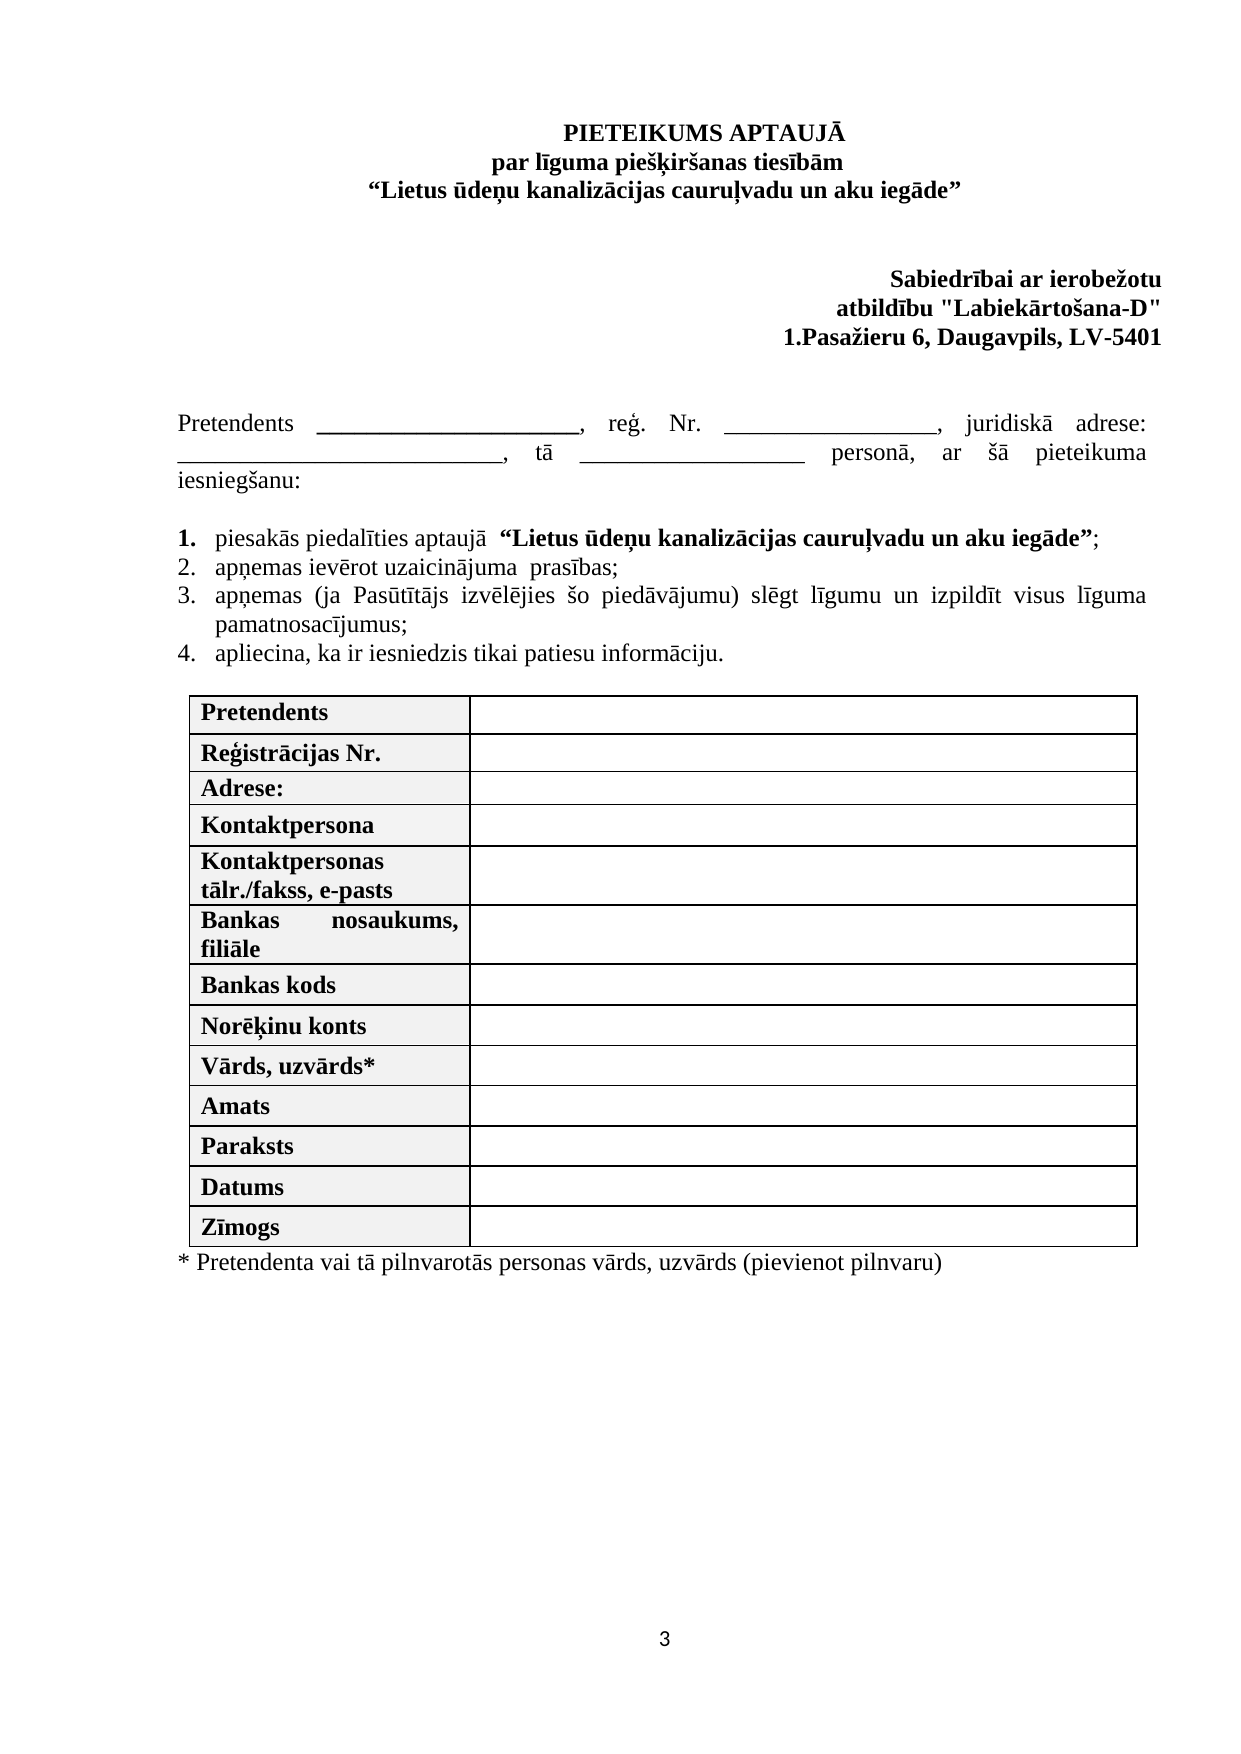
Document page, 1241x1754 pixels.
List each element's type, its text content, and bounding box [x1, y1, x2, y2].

table_cell Paraksts [190, 1127, 469, 1165]
list apliecina, ka ir iesniedzis tikai patiesu informāciju. [177, 638, 1147, 667]
table_cell [471, 1127, 1136, 1165]
table_cell [471, 1207, 1136, 1246]
table_cell Zīmogs [190, 1207, 469, 1246]
table_cell Amats [190, 1086, 469, 1125]
table_cell Vārds, uzvārds* [190, 1046, 469, 1085]
table_cell Norēķinu konts [190, 1006, 469, 1044]
table_header [471, 697, 1136, 733]
table_cell [471, 1086, 1136, 1125]
table_cell Kontaktpersona [190, 805, 469, 845]
table_cell [471, 965, 1136, 1004]
table_cell [471, 1167, 1136, 1205]
text par līguma piešķiršanas tiesībām [177, 147, 1152, 176]
table_cell [471, 847, 1136, 904]
list apņemas (ja Pasūtītājs izvēlējies šo piedāvājumu) slēgt līgumu un izpildīt visus līguma pamatnosacījumus; [177, 580, 1147, 638]
table_cell Kontaktpersonas tālr./fakss, e-pasts [190, 847, 469, 904]
table_cell Adrese: [190, 772, 469, 803]
table_cell [471, 735, 1136, 771]
table_cell [471, 1046, 1136, 1085]
table_header Pretendents [190, 697, 469, 733]
text 1.Pasažieru 6, Daugavpils, LV-5401 [177, 322, 1162, 350]
table_cell [471, 805, 1136, 845]
list apņemas ievērot uzaicinājuma prasības; [177, 552, 1147, 580]
table_cell Bankas kods [190, 965, 469, 1004]
text PIETEIKUMS APTAUJĀ [177, 118, 1231, 147]
table_cell Reģistrācijas Nr. [190, 735, 469, 771]
table_cell Bankas nosaukums, filiāle [190, 906, 469, 963]
text “Lietus ūdeņu kanalizācijas cauruļvadu un aku iegāde” [177, 176, 1152, 204]
list piesakās piedalīties aptaujā “Lietus ūdeņu kanalizācijas cauruļvadu un aku iegāde”; [177, 523, 1147, 552]
text Pretendents _____________________, reģ. Nr. _________________, juridiskā adrese: __________________________, tā __________________ personā, ar šā pieteikuma iesniegšanu: [177, 408, 1147, 494]
table_cell [471, 1006, 1136, 1044]
text atbildību "Labiekārtošana-D" [177, 293, 1162, 322]
table_cell [471, 772, 1136, 803]
table_cell Datums [190, 1167, 469, 1205]
text * Pretendenta vai tā pilnvarotās personas vārds, uzvārds (pievienot pilnvaru) [177, 1247, 1152, 1276]
text Sabiedrībai ar ierobežotu [177, 264, 1162, 293]
table_cell [471, 906, 1136, 963]
